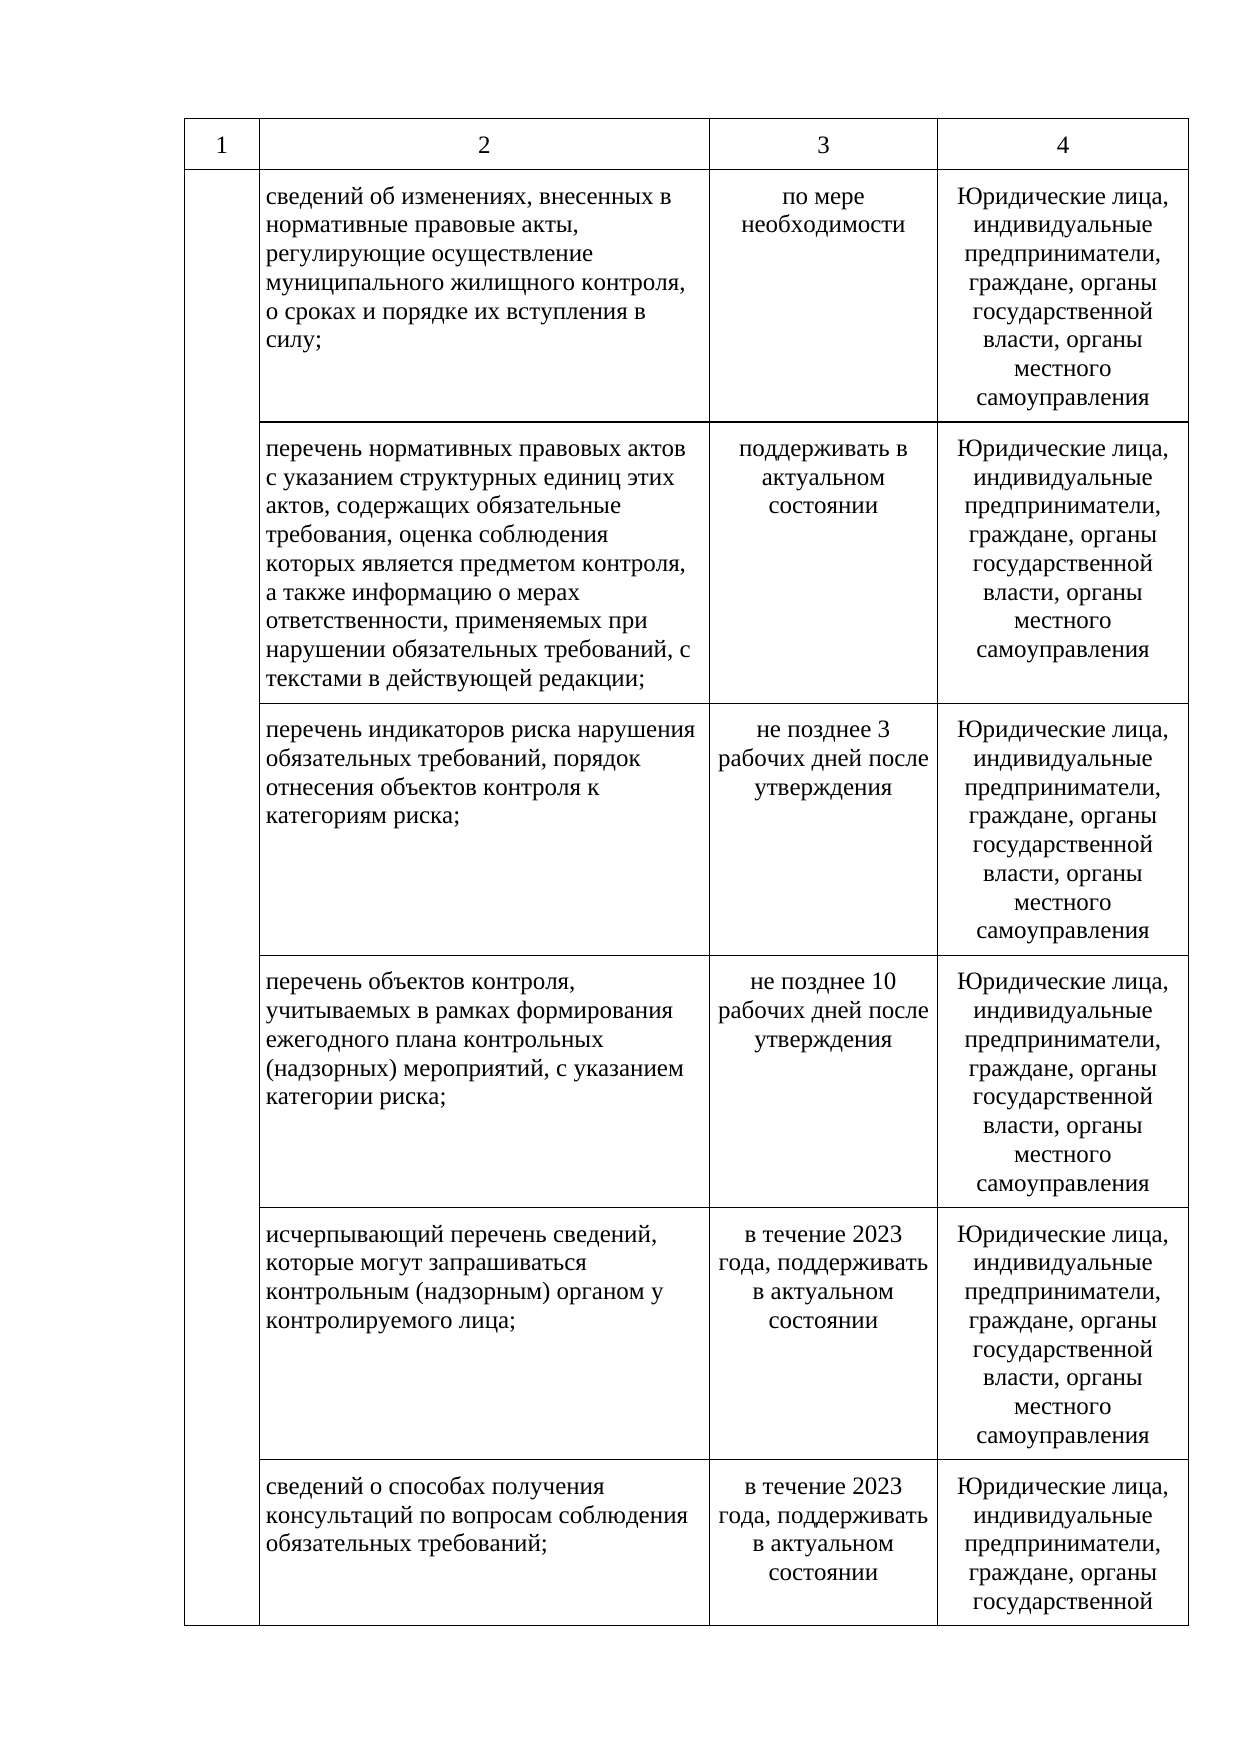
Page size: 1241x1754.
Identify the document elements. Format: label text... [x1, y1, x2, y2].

table_cell по мере необходимости [710, 170, 937, 421]
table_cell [710, 1460, 937, 1625]
table_cell перечень нормативных правовых актов с указанием структурных единиц этих актов, содержащих обязательные требования, оценка соблюдения которых является предметом контроля, а также информацию о мерах ответственности, применяемых при нарушении обязательных требований, с текстами в действующей редакции; [260, 423, 709, 702]
table_header 2 [260, 119, 709, 169]
table_header 3 [710, 119, 937, 169]
table_cell не позднее 3 рабочих дней после утверждения [710, 704, 937, 955]
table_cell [938, 1460, 1188, 1625]
table_cell сведений об изменениях, внесенных в нормативные правовые акты, регулирующие осуществление муниципального жилищного контроля, о сроках и порядке их вступления в силу; [260, 170, 709, 421]
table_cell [938, 170, 1188, 421]
table_header 1 [185, 119, 259, 169]
table_cell Юридические лица, индивидуальные предприниматели, граждане, органы государственной власти, органы местного самоуправления [938, 423, 1188, 702]
table_cell Юридические лица, индивидуальные предприниматели, граждане, органы государственной власти, органы местного самоуправления [938, 704, 1188, 955]
table_cell перечень индикаторов риска нарушения обязательных требований, порядок отнесения объектов контроля к категориям риска; [260, 704, 709, 955]
table_cell Юридические лица, индивидуальные предприниматели, граждане, органы государственной власти, органы местного самоуправления [938, 1208, 1188, 1459]
table_cell не позднее 10 рабочих дней после утверждения [710, 956, 937, 1207]
table_header 4 [938, 119, 1188, 169]
table_cell поддерживать в актуальном состоянии [710, 423, 937, 702]
table_cell перечень объектов контроля, учитываемых в рамках формирования ежегодного плана контрольных (надзорных) мероприятий, с указанием категории риска; [260, 956, 709, 1207]
table_cell в течение 2023 года, поддерживать в актуальном состоянии [710, 1208, 937, 1459]
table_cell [260, 1460, 709, 1625]
table_cell исчерпывающий перечень сведений, которые могут запрашиваться контрольным (надзорным) органом у контролируемого лица; [260, 1208, 709, 1459]
table_cell Юридические лица, индивидуальные предприниматели, граждане, органы государственной власти, органы местного самоуправления [938, 956, 1188, 1207]
